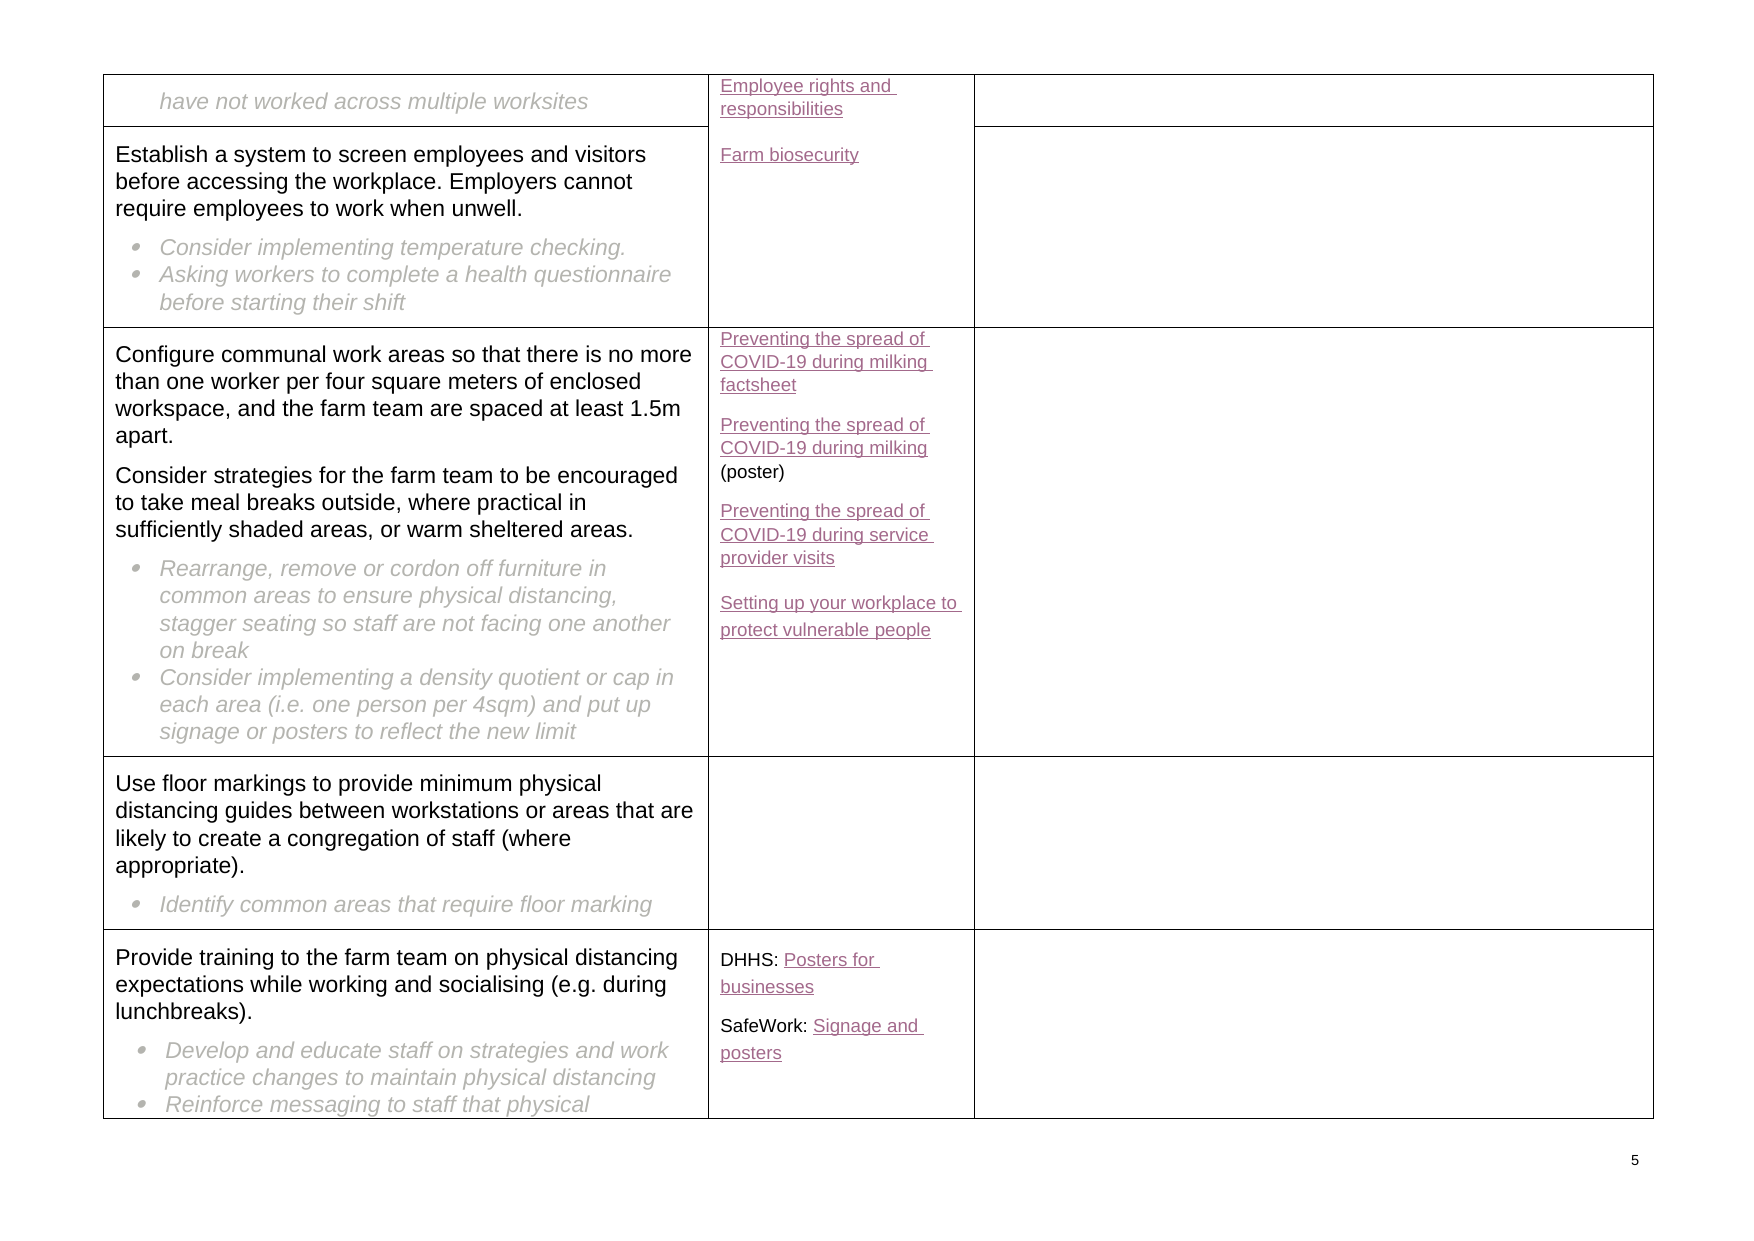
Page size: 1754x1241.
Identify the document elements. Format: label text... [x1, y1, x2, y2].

table_cell [975, 328, 1653, 756]
table_cell [975, 75, 1653, 126]
table_cell Configure communal work areas so that there is no more than one worker per four square meters of enclosed workspace, and the farm team are spaced at least 1.5m apart. Consider strategies for the farm team to be encouraged to take meal breaks outside, where practical in sufficiently shaded areas, or warm sheltered areas. Rearrange, remove or cordon off furniture in common areas to ensure physical distancing, stagger seating so staff are not facing one another on break Consider implementing a density quotient or cap in each area (i.e. one person per 4sqm) and put up signage or posters to reflect the new limit [104, 328, 708, 756]
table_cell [104, 75, 708, 126]
table_cell Use floor markings to provide minimum physical distancing guides between workstations or areas that are likely to create a congregation of staff (where appropriate). Identify common areas that require floor marking [104, 757, 708, 929]
table_cell [975, 127, 1653, 327]
table_cell Establish a system to screen employees and visitors before accessing the workplace. Employers cannot require employees to work when unwell. Consider implementing temperature checking. Asking workers to complete a health questionnaire before starting their shift [104, 127, 708, 327]
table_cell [104, 930, 708, 1118]
table_cell [975, 757, 1653, 929]
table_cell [709, 75, 974, 327]
table_cell [709, 757, 974, 929]
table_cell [709, 930, 974, 1118]
table_cell Preventing the spread of COVID-19 during milking factsheet Preventing the spread of COVID-19 during milking (poster) Preventing the spread of COVID-19 during service provider visits Setting up your workplace to protect vulnerable people [709, 328, 974, 756]
table_cell [975, 930, 1653, 1118]
